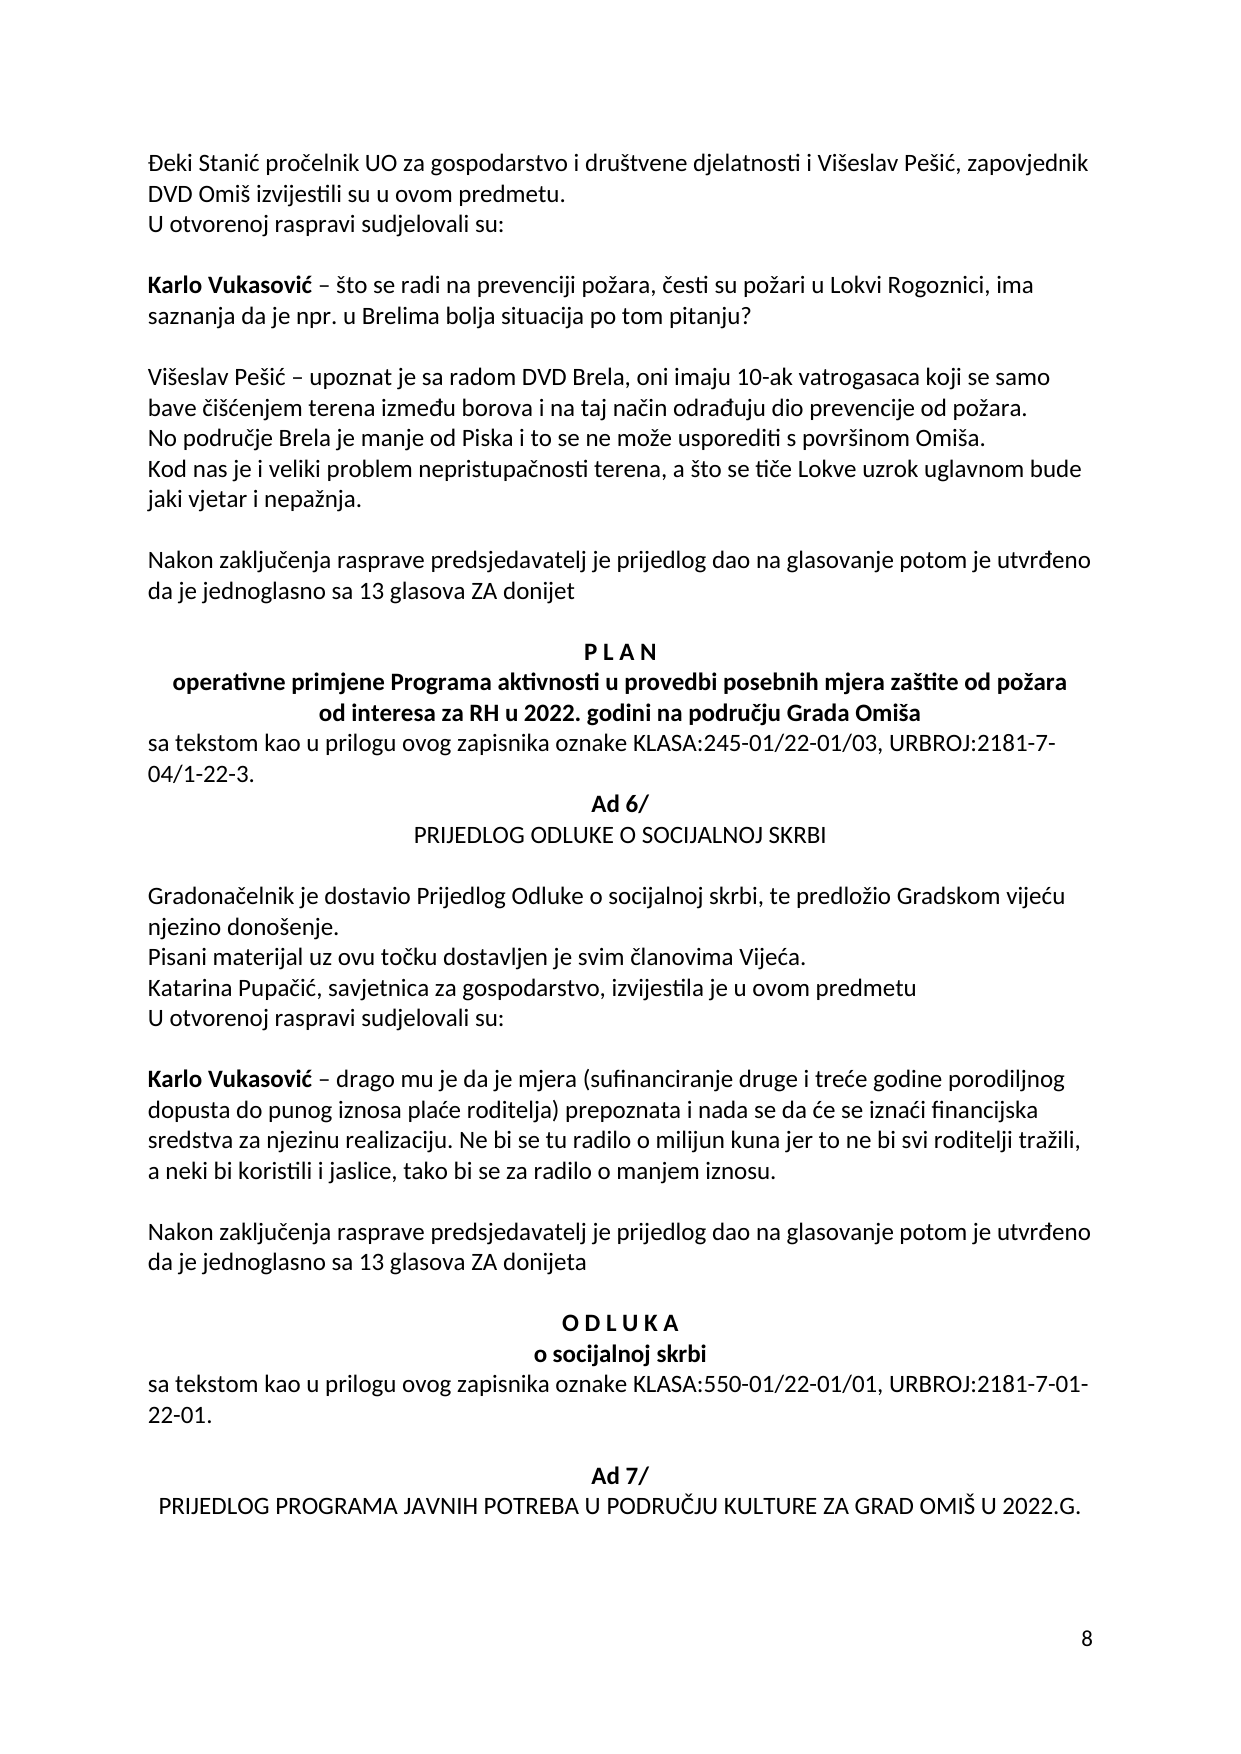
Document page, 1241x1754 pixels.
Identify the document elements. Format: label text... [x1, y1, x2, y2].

text Nakon zaključenja rasprave predsjedavatelj je prijedlog dao na glasovanje potom je utvrđeno da je jednoglasno sa 13 glasova ZA donijeta [148, 1216, 1093, 1277]
text sa tekstom kao u prilogu ovog zapisnika oznake KLASA:550-01/22-01/01, URBROJ:2181-7-01-22-01. [148, 1368, 1093, 1429]
text Karlo Vukasović – drago mu je da je mjera (sufinanciranje druge i treće godine porodiljnog dopusta do punog iznosa plaće roditelja) prepoznata i nada se da će se iznaći financijska sredstva za njezinu realizaciju. Ne bi se tu radilo o milijun kuna jer to ne bi svi roditelji tražili, a neki bi koristili i jaslice, tako bi se za radilo o manjem iznosu. [148, 1063, 1093, 1185]
text U otvorenoj raspravi sudjelovali su: [148, 1002, 1093, 1033]
text o socijalnoj skrbi [148, 1338, 1093, 1368]
text Ad 7/ [148, 1460, 1093, 1491]
text Pisani materijal uz ovu točku dostavljen je svim članovima Vijeća. [148, 941, 1093, 972]
text Kod nas je i veliki problem nepristupačnosti terena, a što se tiče Lokve uzrok uglavnom bude jaki vjetar i nepažnja. [148, 453, 1093, 514]
text P L A N [148, 636, 1093, 666]
text Đeki Stanić pročelnik UO za gospodarstvo i društvene djelatnosti i Višeslav Pešić, zapovjednik DVD Omiš izvijestili su u ovom predmetu. [148, 148, 1093, 209]
text Ad 6/ [148, 788, 1093, 819]
text Karlo Vukasović – što se radi na prevenciji požara, česti su požari u Lokvi Rogoznici, ima saznanja da je npr. u Brelima bolja situacija po tom pitanju? [148, 270, 1093, 331]
text No područje Brela je manje od Piska i to se ne može usporediti s površinom Omiša. [148, 422, 1093, 453]
text od interesa za RH u 2022. godini na području Grada Omiša [148, 697, 1093, 727]
text operativne primjene Programa aktivnosti u provedbi posebnih mjera zaštite od požara [148, 666, 1093, 697]
text U otvorenoj raspravi sudjelovali su: [148, 209, 1093, 239]
text PRIJEDLOG ODLUKE O SOCIJALNOJ SKRBI [148, 819, 1093, 849]
text Višeslav Pešić – upoznat je sa radom DVD Brela, oni imaju 10-ak vatrogasaca koji se samo bave čišćenjem terena između borova i na taj način odrađuju dio prevencije od požara. [148, 361, 1093, 422]
text O D L U K A [148, 1307, 1093, 1338]
text sa tekstom kao u prilogu ovog zapisnika oznake KLASA:245-01/22-01/03, URBROJ:2181-7-04/1-22-3. [148, 727, 1093, 788]
text PRIJEDLOG PROGRAMA JAVNIH POTREBA U PODRUČJU KULTURE ZA GRAD OMIŠ U 2022.G. [148, 1491, 1093, 1521]
text Nakon zaključenja rasprave predsjedavatelj je prijedlog dao na glasovanje potom je utvrđeno da je jednoglasno sa 13 glasova ZA donijet [148, 544, 1093, 605]
text Gradonačelnik je dostavio Prijedlog Odluke o socijalnoj skrbi, te predložio Gradskom vijeću njezino donošenje. [148, 880, 1093, 941]
text Katarina Pupačić, savjetnica za gospodarstvo, izvijestila je u ovom predmetu [148, 972, 1093, 1002]
